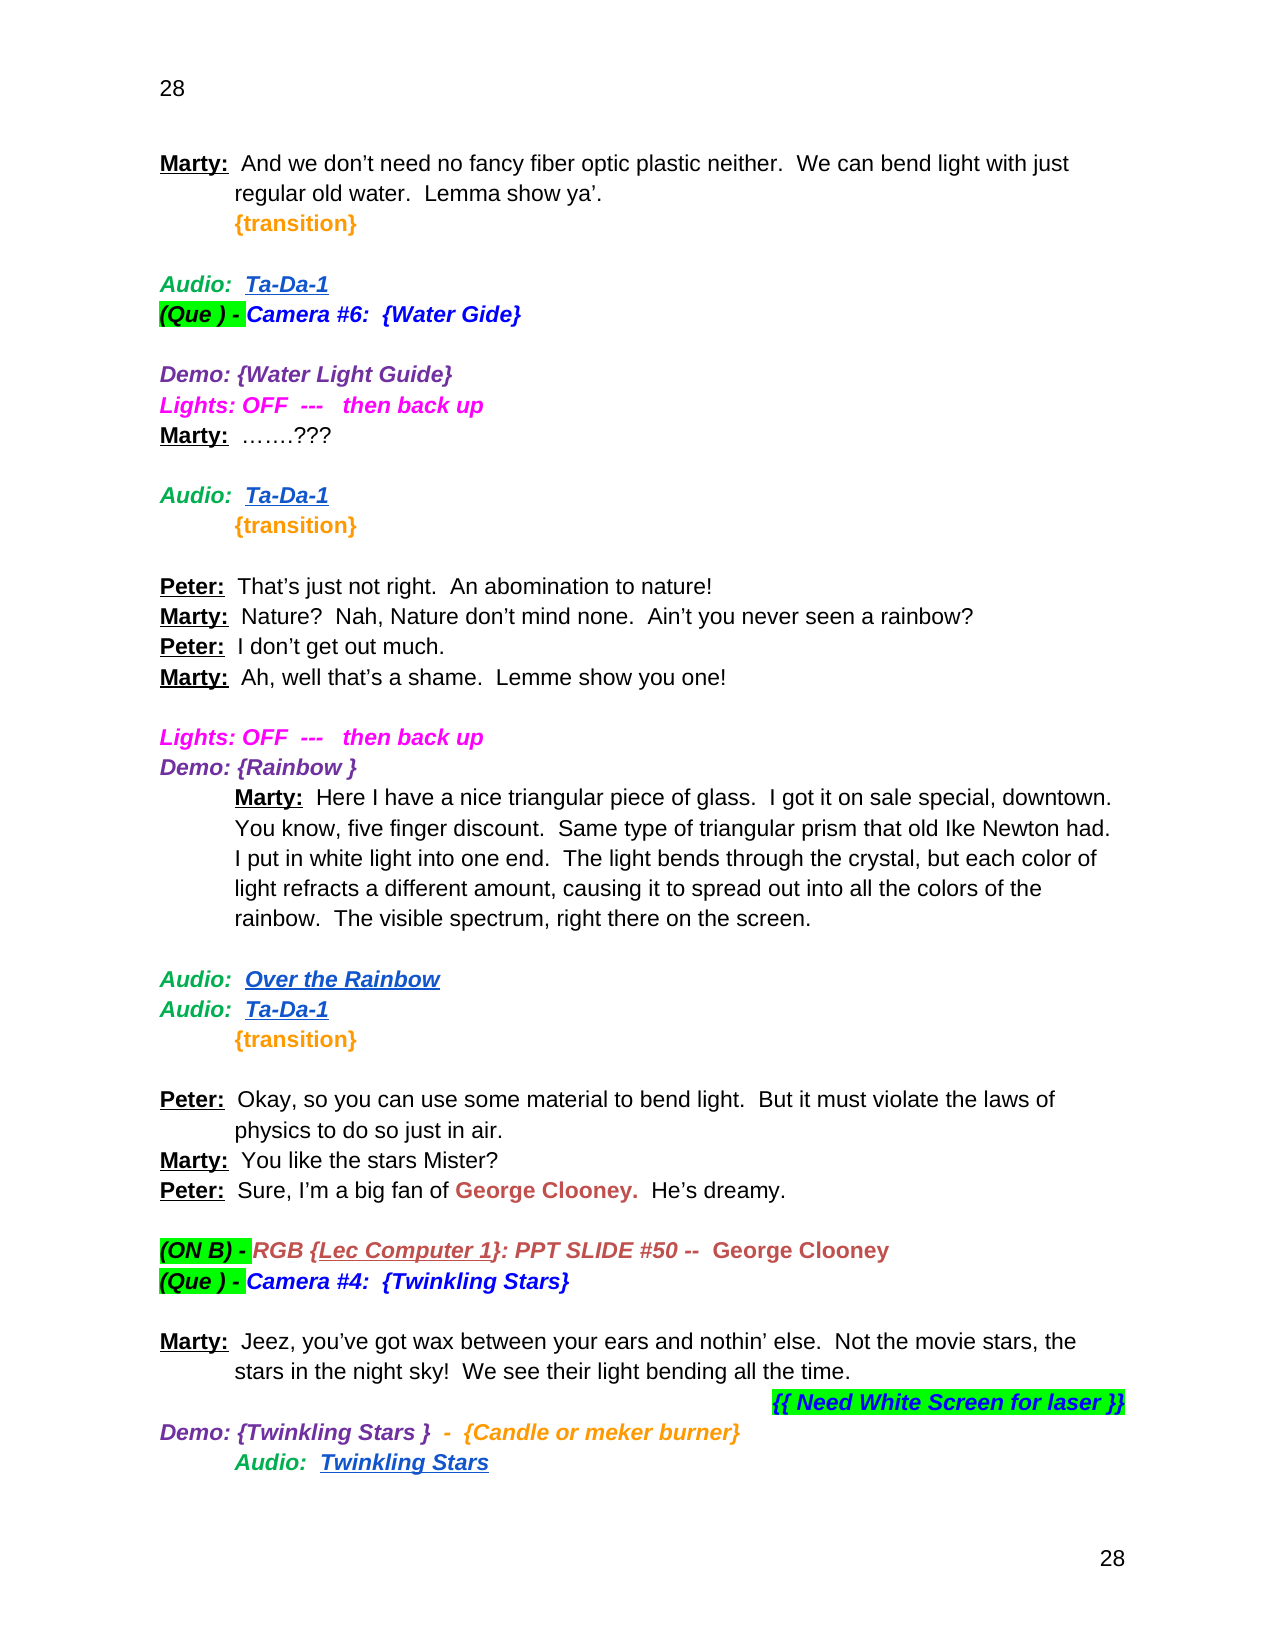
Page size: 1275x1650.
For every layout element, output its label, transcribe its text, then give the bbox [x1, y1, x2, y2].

text Marty: Jeez, you’ve got wax between your ears and nothin’ else. Not the movie stars, the stars in the night sky! We see their light bending all the time. [159, 1328, 1125, 1385]
text Peter: Sure, I’m a big fan of George Clooney. He’s dreamy. [159, 1177, 1125, 1203]
text {transition} [234, 1026, 1125, 1052]
text (Que ) - Camera #6: {Water Gide} [246, 301, 1125, 327]
text (ON B) - RGB {Lec Computer 1}: PPT SLIDE #50 -- George Clooney [159, 1237, 1125, 1264]
text {transition} [234, 512, 1125, 539]
text Peter: I don’t get out much. [159, 633, 1125, 660]
text Marty: Nature? Nah, Nature don’t mind none. Ain’t you never seen a rainbow? [159, 603, 1125, 629]
text Demo: {Rainbow } [159, 754, 1125, 781]
text Marty: Ah, well that’s a shame. Lemme show you one! [159, 663, 1125, 690]
text Audio: Ta-Da-1 [159, 271, 1125, 297]
text Audio: Over the Rainbow [159, 966, 1125, 992]
text Marty: You like the stars Mister? [159, 1147, 1125, 1173]
text Lights: OFF --- then back up [159, 724, 1125, 750]
text Peter: That’s just not right. An abomination to nature! [159, 573, 1125, 599]
text Marty: And we don’t need no fancy fiber optic plastic neither. We can bend light with just regular old water. Lemma show ya’. [159, 150, 1125, 207]
text Demo: {Twinkling Stars } - {Candle or meker burner} [159, 1419, 1125, 1445]
text Audio: Twinkling Stars [234, 1449, 1125, 1475]
text Marty: …….??? [159, 422, 1125, 448]
text Audio: Ta-Da-1 [159, 996, 1125, 1022]
text Peter: Okay, so you can use some material to bend light. But it must violate the laws of physics to do so just in air. [159, 1086, 1125, 1143]
text {{ Need White Screen for laser }} [225, 1388, 1125, 1415]
text {transition} [234, 210, 1125, 237]
text Demo: {Water Light Guide} [159, 361, 1125, 388]
text Audio: Ta-Da-1 [159, 482, 1125, 509]
text Lights: OFF --- then back up [159, 392, 1125, 418]
text Marty: Here I have a nice triangular piece of glass. I got it on sale special, downtown. You know, five finger discount. Same type of triangular prism that old Ike Newton had. I put in white light into one end. The light bends through the crystal, but each color of light refracts a different amount, causing it to spread out into all the colors of the rainbow. The visible spectrum, right there on the screen. [234, 784, 1125, 932]
text (Que ) - Camera #4: {Twinkling Stars} [246, 1268, 1125, 1294]
